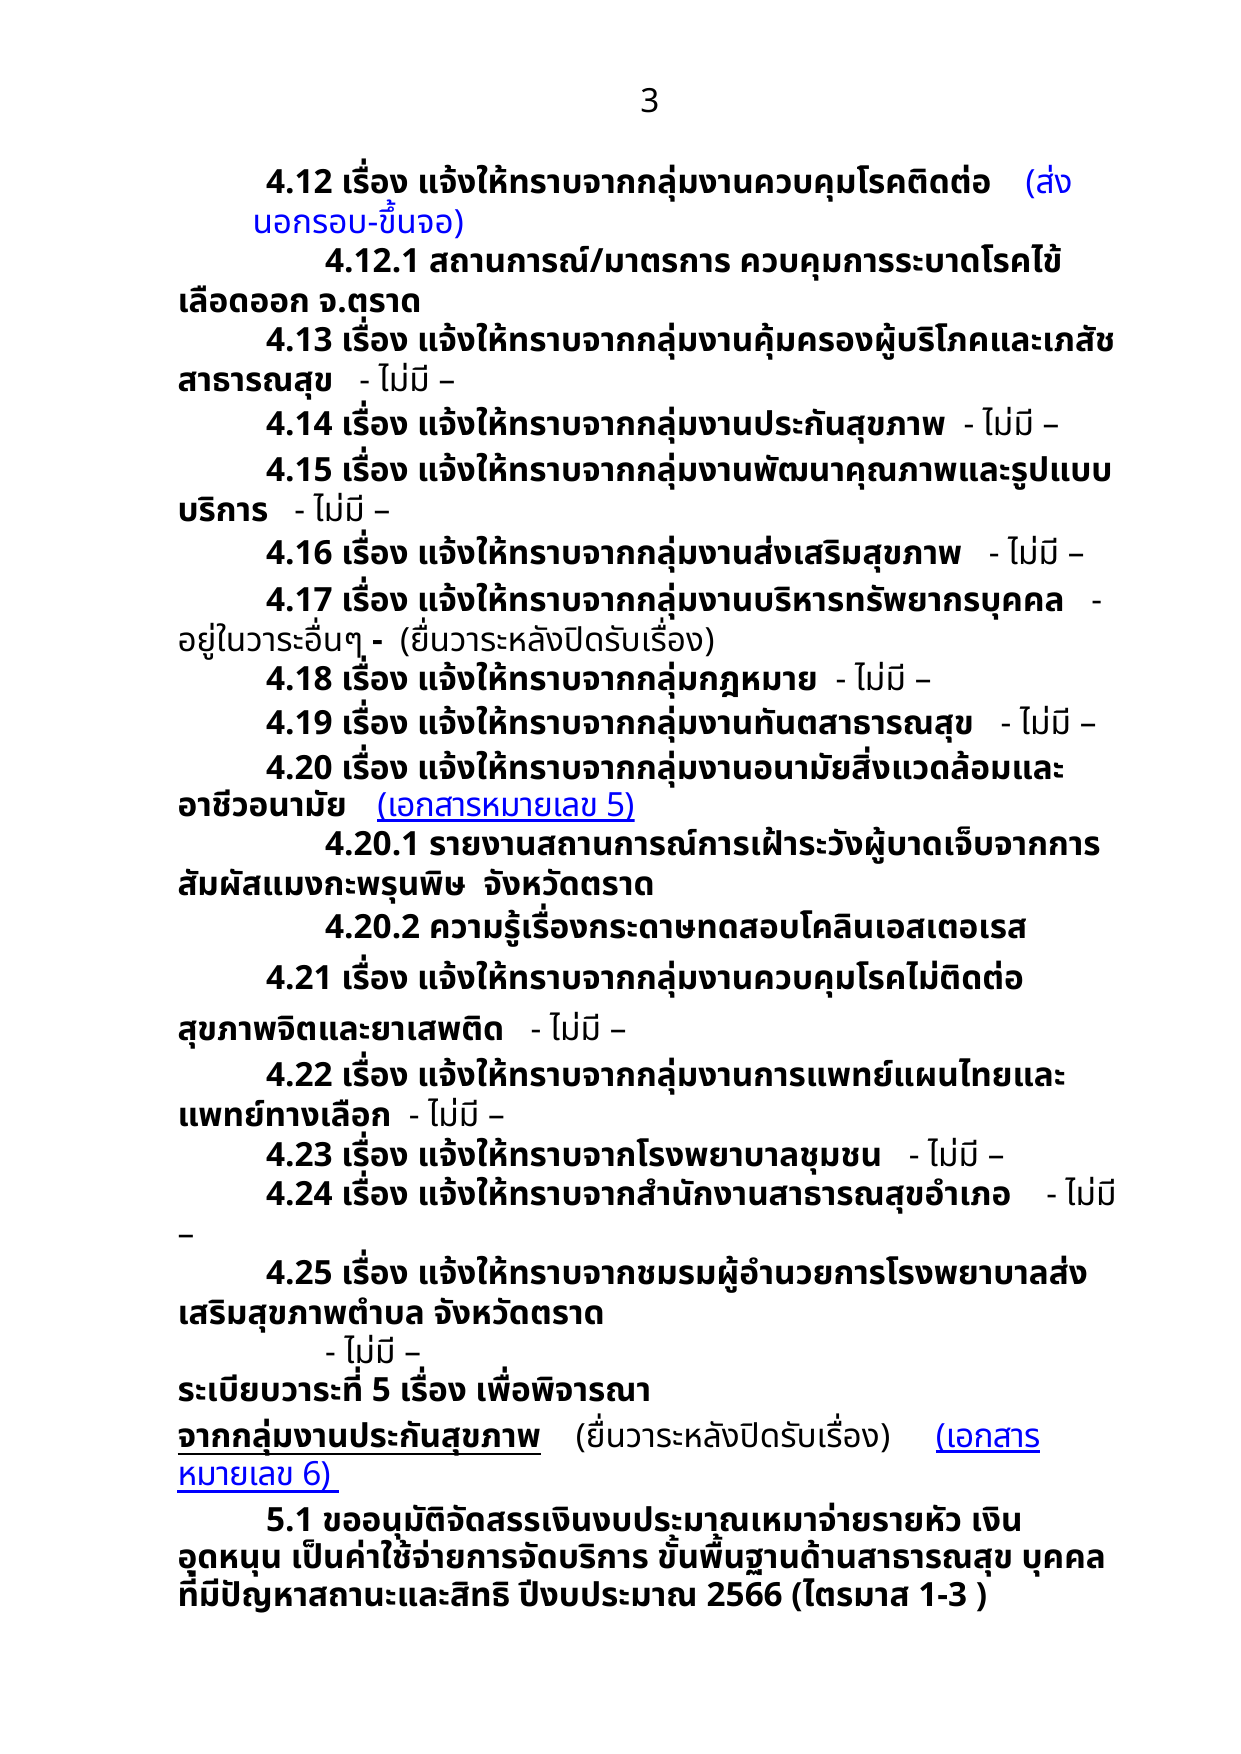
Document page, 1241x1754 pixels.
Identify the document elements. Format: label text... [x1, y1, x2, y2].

text 4.16 เรื่อง แจ้งให้ทราบจากกลุ่มงานส่งเสริมสุขภาพ - ไม่มี – [252, 529, 1122, 580]
list 4.12 เรื่อง แจ้งให้ทราบจากกลุ่มงานควบคุมโรคติดต่อ (ส่งนอกรอบ-ขึ้นจอ) [252, 162, 1122, 241]
list 4.25 เรื่อง แจ้งให้ทราบจากชมรมผู้อำนวยการโรงพยาบาลส่งเสริมสุขภาพตำบล จังหวัดตราด [177, 1253, 1122, 1332]
list 4.24 เรื่อง แจ้งให้ทราบจากสำนักงานสาธารณสุขอำเภอ - ไม่มี – [177, 1174, 1122, 1253]
text 4.19 เรื่อง แจ้งให้ทราบจากกลุ่มงานทันตสาธารณสุข - ไม่มี – [252, 698, 1122, 749]
list - ไม่มี – [177, 1332, 1122, 1372]
list 4.20 เรื่อง แจ้งให้ทราบจากกลุ่มงานอนามัยสิ่งแวดล้อมและอาชีวอนามัย (เอกสารหมายเลข 5) [177, 749, 1122, 824]
list 4.15 เรื่อง แจ้งให้ทราบจากกลุ่มงานพัฒนาคุณภาพและรูปแบบบริการ - ไม่มี – [177, 450, 1122, 529]
text 4.20.2 ความรู้เรื่องกระดาษทดสอบโคลินเอสเตอเรส [272, 903, 1122, 954]
list 4.20.1 รายงานสถานการณ์การเฝ้าระวังผู้บาดเจ็บจากการสัมผัสแมงกะพรุนพิษ จังหวัดตราด [177, 824, 1122, 903]
list ระเบียบวาระที่ 5 เรื่อง เพื่อพิจารณา [177, 1372, 1122, 1409]
list 4.18 เรื่อง แจ้งให้ทราบจากกลุ่มกฎหมาย - ไม่มี – [177, 659, 1122, 698]
text 4.14 เรื่อง แจ้งให้ทราบจากกลุ่มงานประกันสุขภาพ - ไม่มี – [266, 399, 1122, 450]
text จากกลุ่มงานประกันสุขภาพ (ยื่นวาระหลังปิดรับเรื่อง) (เอกสารหมายเลข 6) [88, 1418, 1122, 1493]
list 4.23 เรื่อง แจ้งให้ทราบจากโรงพยาบาลชุมชน - ไม่มี – [252, 1134, 1122, 1174]
list 4.22 เรื่อง แจ้งให้ทราบจากกลุ่มงานการแพทย์แผนไทยและแพทย์ทางเลือก - ไม่มี – [177, 1055, 1122, 1134]
list 4.12.1 สถานการณ์/มาตรการ ควบคุมการระบาดโรคไข้เลือดออก จ.ตราด [177, 241, 1122, 320]
text 4.21 เรื่อง แจ้งให้ทราบจากกลุ่มงานควบคุมโรคไม่ติดต่อ สุขภาพจิตและยาเสพติด - ไม่มี – [177, 954, 1122, 1055]
text 5.1 ขออนุมัติจัดสรรเงินงบประมาณเหมาจ่ายรายหัว เงินอุดหนุน เป็นค่าใช้จ่ายการจัดบริการ ขั้นพื้นฐานด้านสาธารณสุข บุคคลที่มีปัญหาสถานะและสิทธิ ปีงบประมาณ 2566 (ไตรมาส 1-3 ) [88, 1501, 1122, 1613]
list 4.13 เรื่อง แจ้งให้ทราบจากกลุ่มงานคุ้มครองผู้บริโภคและเภสัชสาธารณสุข - ไม่มี – [177, 320, 1122, 399]
list 4.17 เรื่อง แจ้งให้ทราบจากกลุ่มงานบริหารทรัพยากรบุคคล - อยู่ในวาระอื่นๆ - (ยื่นวาระหลังปิดรับเรื่อง) [177, 580, 1122, 659]
